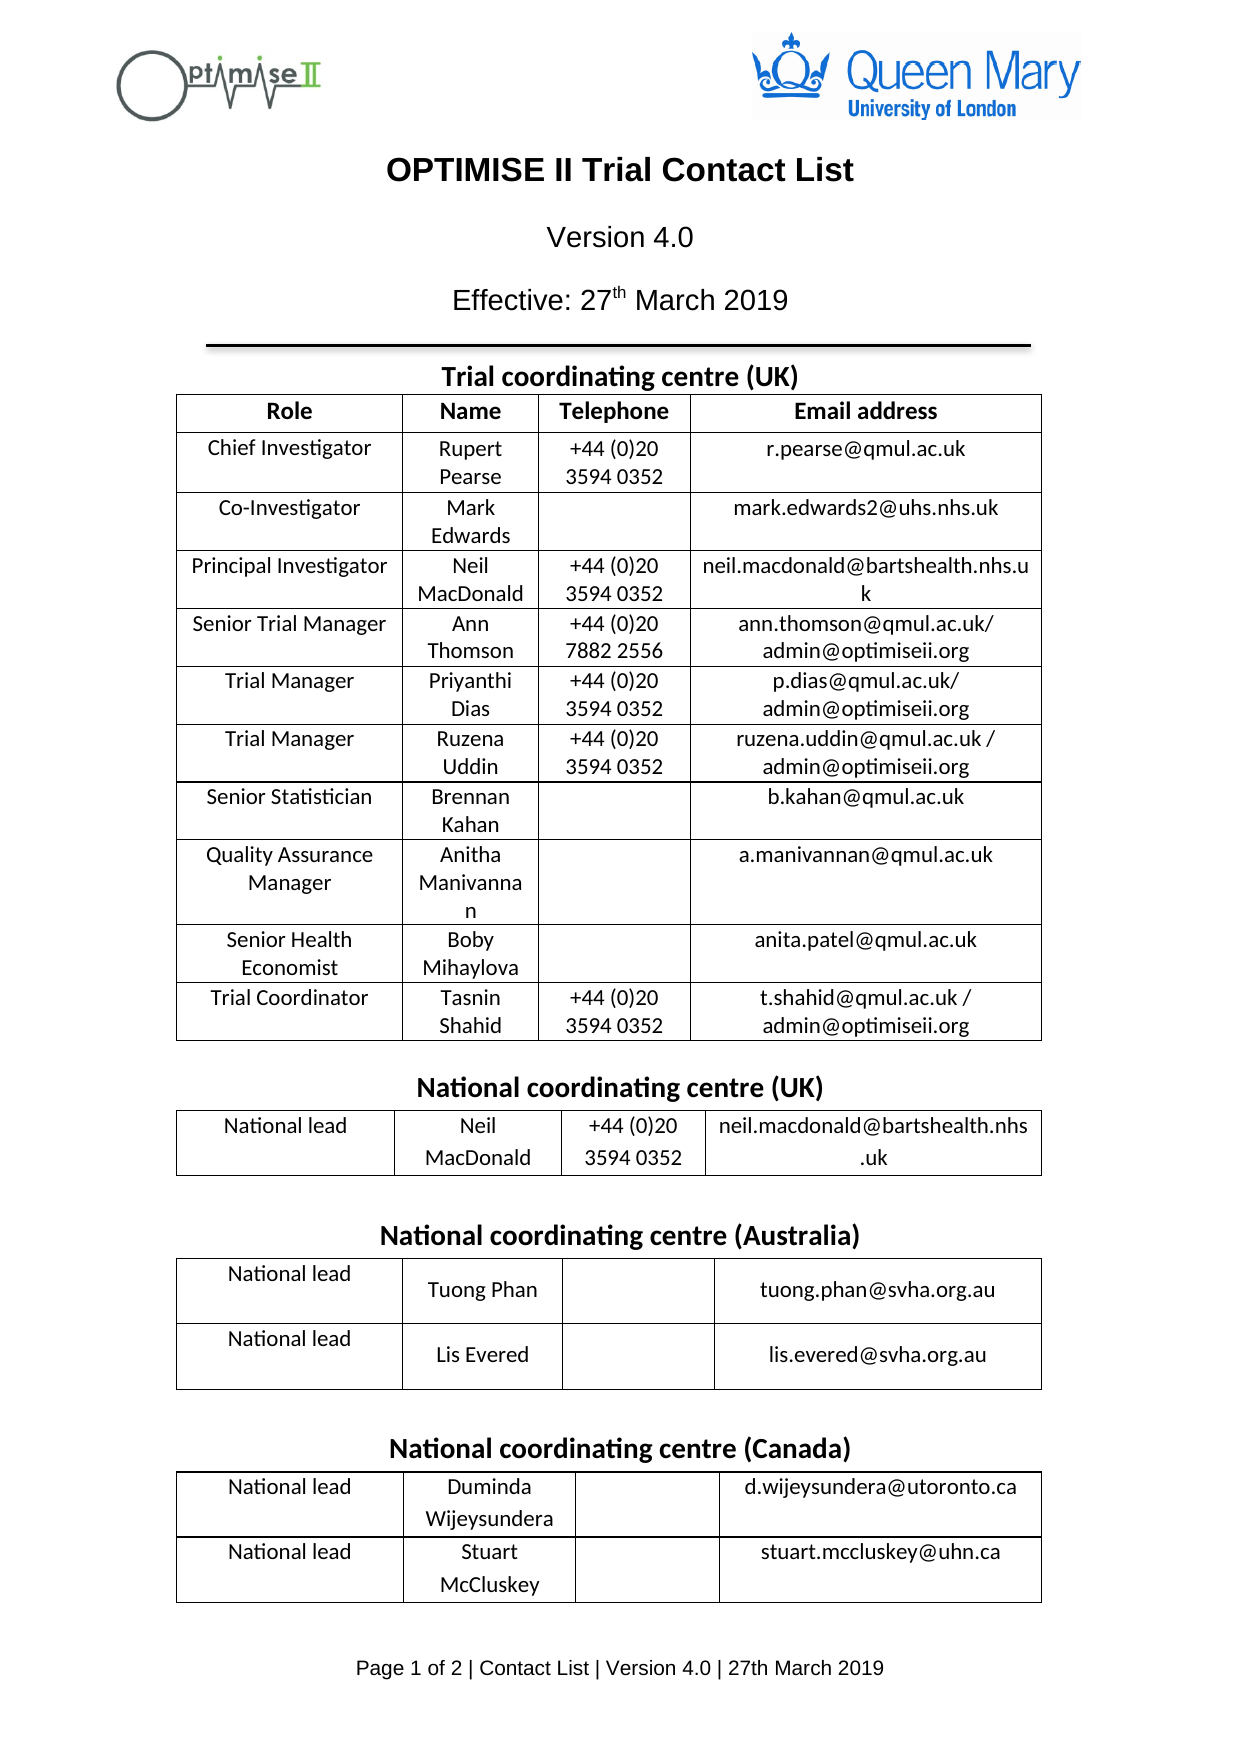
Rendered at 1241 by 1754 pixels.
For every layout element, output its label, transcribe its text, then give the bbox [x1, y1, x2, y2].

table_header Telephone [539, 395, 690, 432]
table_cell +44 (0)20 3594 0352 [539, 433, 690, 492]
table_cell t.shahid@qmul.ac.uk / admin@optimiseii.org [691, 983, 1041, 1040]
text Trial coordinating centre (UK) [187, 358, 1053, 394]
table_cell ann.thomson@qmul.ac.uk/ admin@optimiseii.org [691, 609, 1041, 666]
table_cell Chief Investigator [177, 433, 402, 492]
table_cell Trial Coordinator [177, 983, 402, 1040]
table_header National lead [177, 1259, 402, 1323]
table_cell Ann Thomson [403, 609, 538, 666]
text Effective: 27th March 2019 [187, 283, 1053, 316]
table_cell Stuart McCluskey [404, 1538, 575, 1602]
table_cell mark.edwards2@uhs.nhs.uk [691, 493, 1041, 550]
table_cell Quality Assurance Manager [177, 840, 402, 924]
table_cell lis.evered@svha.org.au [715, 1324, 1041, 1388]
table_header [563, 1259, 714, 1323]
table_cell Brennan Kahan [403, 783, 538, 839]
table_cell stuart.mccluskey@uhn.ca [720, 1538, 1041, 1602]
table_cell r.pearse@qmul.ac.uk [691, 433, 1041, 492]
table_cell Lis Evered [403, 1324, 562, 1388]
table_cell Mark Edwards [403, 493, 538, 550]
table_header tuong.phan@svha.org.au [715, 1259, 1041, 1323]
table_header Email address [691, 395, 1041, 432]
table_cell anita.patel@qmul.ac.uk [691, 925, 1041, 982]
table_cell a.manivannan@qmul.ac.uk [691, 840, 1041, 924]
text National coordinating centre (Australia) [187, 1217, 1053, 1253]
table_cell National lead [177, 1324, 402, 1388]
table_cell +44 (0)20 7882 2556 [539, 609, 690, 666]
table_cell +44 (0)20 3594 0352 [539, 551, 690, 608]
table_cell Boby Mihaylova [403, 925, 538, 982]
table_cell +44 (0)20 3594 0352 [539, 725, 690, 781]
table_cell Senior Health Economist [177, 925, 402, 982]
table_cell [539, 840, 690, 924]
table_header +44 (0)20 3594 0352 [562, 1111, 705, 1175]
table_cell ruzena.uddin@qmul.ac.uk / admin@optimiseii.org [691, 725, 1041, 781]
text National coordinating centre (Canada) [187, 1430, 1053, 1466]
table_cell Tasnin Shahid [403, 983, 538, 1040]
table_cell +44 (0)20 3594 0352 [539, 983, 690, 1040]
table_cell Co-Investigator [177, 493, 402, 550]
table_cell Principal Investigator [177, 551, 402, 608]
table_header Duminda Wijeysundera [404, 1473, 575, 1536]
table_cell National lead [177, 1538, 403, 1602]
table_cell Trial Manager [177, 667, 402, 723]
table_cell Senior Trial Manager [177, 609, 402, 666]
table_cell +44 (0)20 3594 0352 [539, 667, 690, 723]
table_cell b.kahan@qmul.ac.uk [691, 783, 1041, 839]
table_cell [539, 493, 690, 550]
text Version 4.0 [187, 220, 1053, 254]
table_cell Anitha Manivannan [403, 840, 538, 924]
table_header Neil MacDonald [395, 1111, 561, 1175]
table_cell [563, 1324, 714, 1388]
table_cell Rupert Pearse [403, 433, 538, 492]
picture [106, 25, 331, 141]
table_cell Neil MacDonald [403, 551, 538, 608]
table_header neil.macdonald@bartshealth.nhs.uk [706, 1111, 1041, 1175]
table_header d.wijeysundera@utoronto.ca [720, 1473, 1041, 1536]
table_cell Priyanthi Dias [403, 667, 538, 723]
table_header Name [403, 395, 538, 432]
table_header Role [177, 395, 402, 432]
table_cell [539, 925, 690, 982]
table_header National lead [177, 1111, 394, 1175]
table_header Tuong Phan [403, 1259, 562, 1323]
table_cell [539, 783, 690, 839]
text National coordinating centre (UK) [187, 1069, 1053, 1105]
table_cell [576, 1538, 719, 1602]
table_cell Trial Manager [177, 725, 402, 781]
text OPTIMISE II Trial Contact List [187, 150, 1053, 188]
table_cell neil.macdonald@bartshealth.nhs.uk [691, 551, 1041, 608]
table_header National lead [177, 1473, 403, 1536]
table_cell p.dias@qmul.ac.uk/ admin@optimiseii.org [691, 667, 1041, 723]
table_cell Ruzena Uddin [403, 725, 538, 781]
table_header [576, 1473, 719, 1536]
table_cell Senior Statistician [177, 783, 402, 839]
